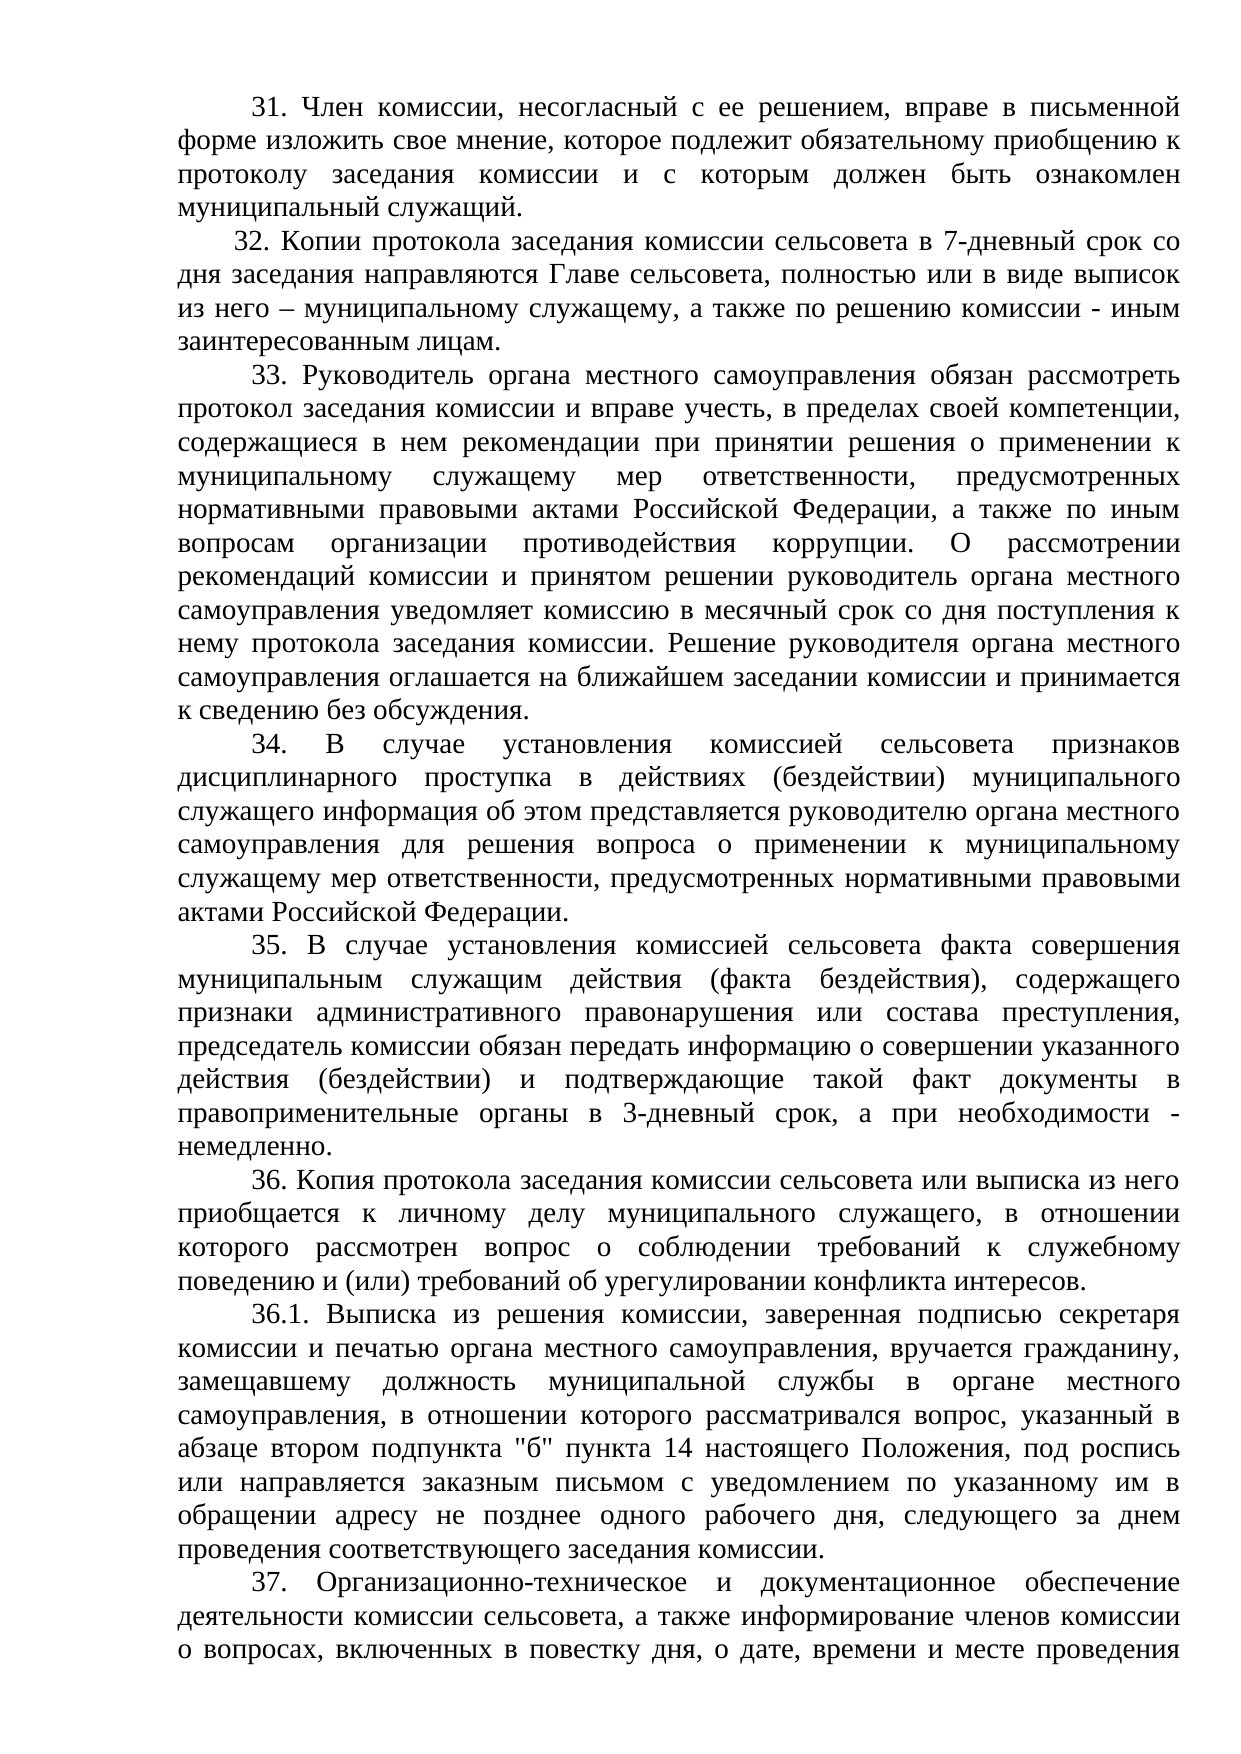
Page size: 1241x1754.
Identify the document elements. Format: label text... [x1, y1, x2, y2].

text 36. Копия протокола заседания комиссии сельсовета или выписка из него приобщается к личному делу муниципального служащего, в отношении которого рассмотрен вопрос о соблюдении требований к служебному поведению и (или) требований об урегулировании конфликта интересов. [177, 1162, 1181, 1296]
text 35. В случае установления комиссией сельсовета факта совершения муниципальным служащим действия (факта бездействия), содержащего признаки административного правонарушения или состава преступления, председатель комиссии обязан передать информацию о совершении указанного действия (бездействии) и подтверждающие такой факт документы в правоприменительные органы в 3-дневный срок, а при необходимости - немедленно. [177, 927, 1181, 1162]
text 34. В случае установления комиссией сельсовета признаков дисциплинарного проступка в действиях (бездействии) муниципального служащего информация об этом представляется руководителю органа местного самоуправления для решения вопроса о применении к муниципальному служащему мер ответственности, предусмотренных нормативными правовыми актами Российской Федерации. [177, 726, 1181, 927]
text 36.1. Выписка из решения комиссии, заверенная подписью секретаря комиссии и печатью органа местного самоуправления, вручается гражданину, замещавшему должность муниципальной службы в органе местного самоуправления, в отношении которого рассматривался вопрос, указанный в абзаце втором подпункта "б" пункта 14 настоящего Положения, под роспись или направляется заказным письмом с уведомлением по указанному им в обращении адресу не позднее одного рабочего дня, следующего за днем проведения соответствующего заседания комиссии. [177, 1296, 1181, 1564]
text 32. Копии протокола заседания комиссии сельсовета в 7-дневный срок со дня заседания направляются Главе сельсовета, полностью или в виде выписок из него – муниципальному служащему, а также по решению комиссии - иным заинтересованным лицам. [177, 223, 1181, 357]
text 31. Член комиссии, несогласный с ее решением, вправе в письменной форме изложить свое мнение, которое подлежит обязательному приобщению к протоколу заседания комиссии и с которым должен быть ознакомлен муниципальный служащий. [177, 89, 1181, 223]
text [177, 1564, 1181, 1665]
text 33. Руководитель органа местного самоуправления обязан рассмотреть протокол заседания комиссии и вправе учесть, в пределах своей компетенции, содержащиеся в нем рекомендации при принятии решения о применении к муниципальному служащему мер ответственности, предусмотренных нормативными правовыми актами Российской Федерации, а также по иным вопросам организации противодействия коррупции. О рассмотрении рекомендаций комиссии и принятом решении руководитель органа местного самоуправления уведомляет комиссию в месячный срок со дня поступления к нему протокола заседания комиссии. Решение руководителя органа местного самоуправления оглашается на ближайшем заседании комиссии и принимается к сведению без обсуждения. [177, 357, 1181, 726]
